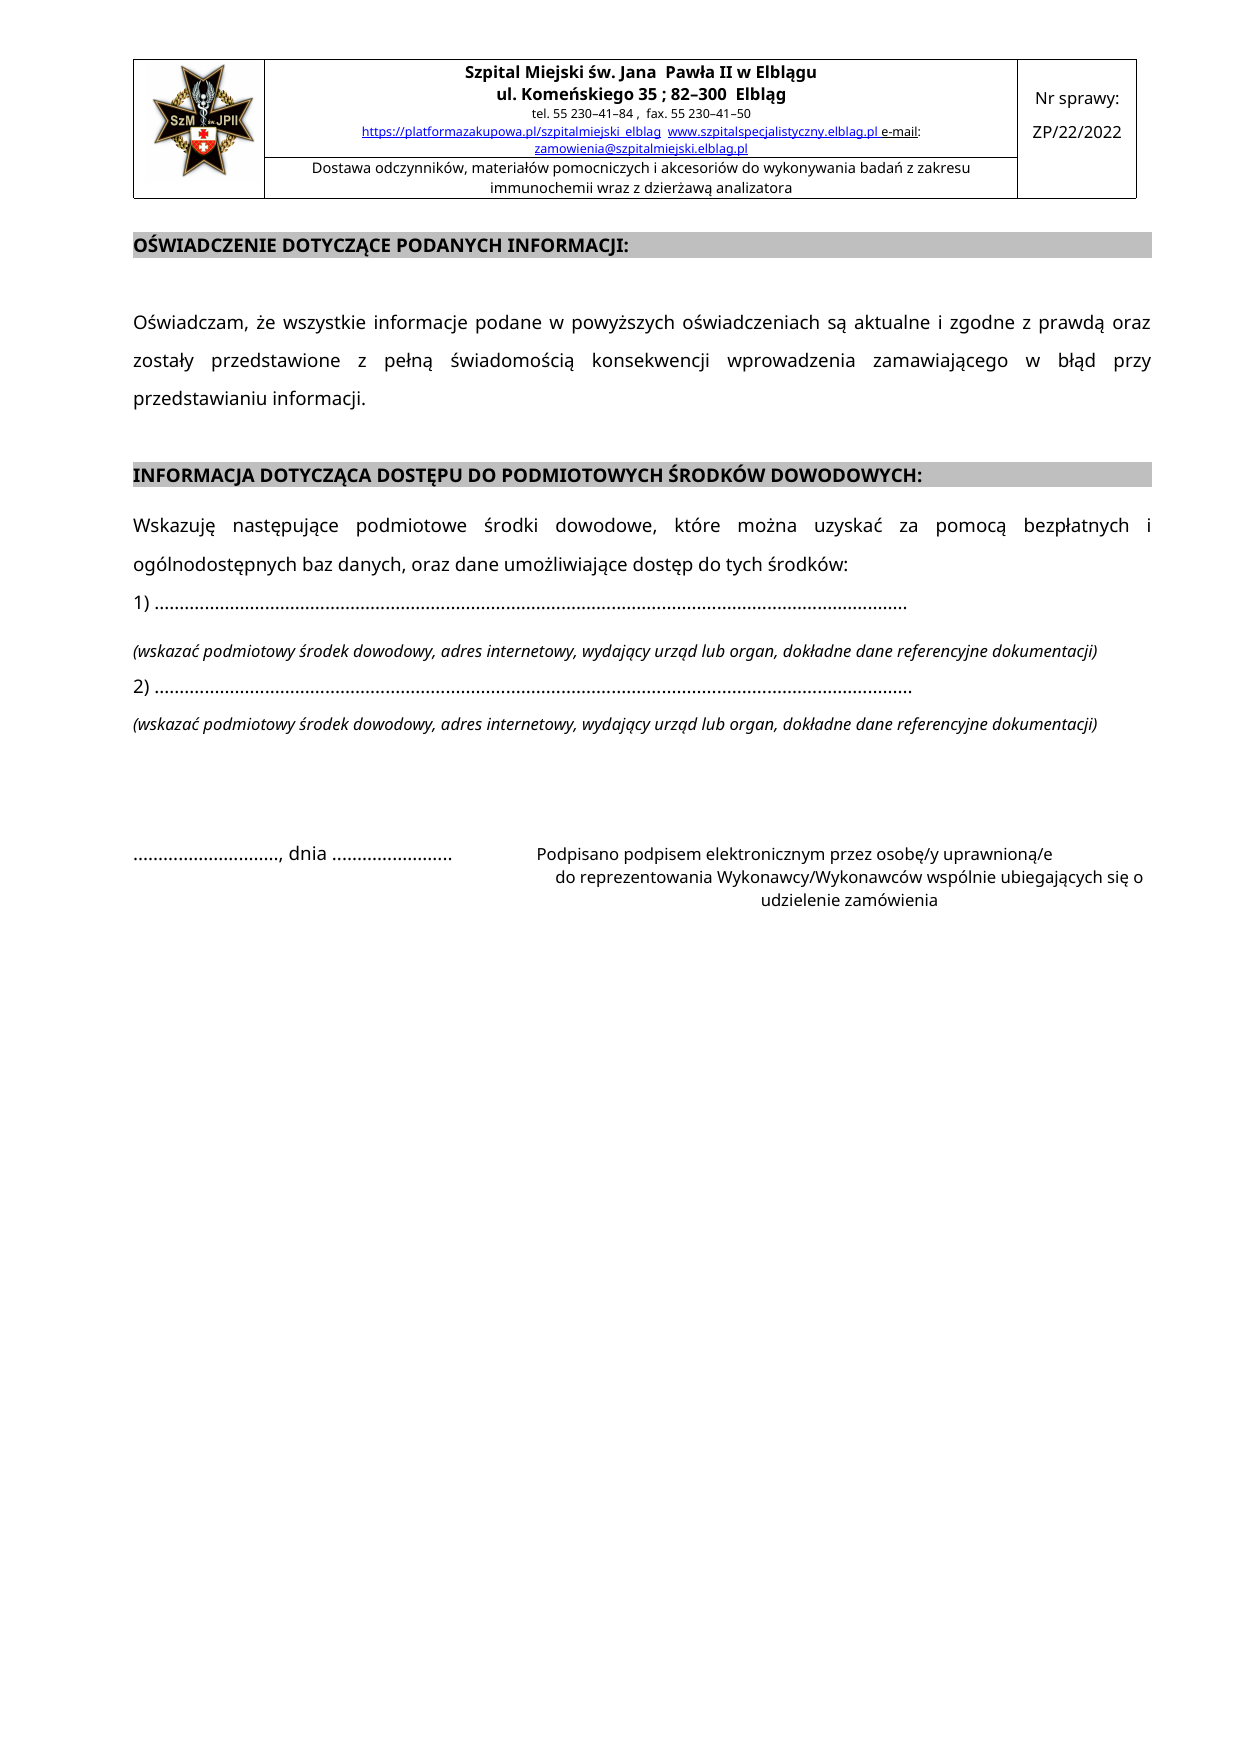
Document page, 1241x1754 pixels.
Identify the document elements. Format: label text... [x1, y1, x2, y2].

text OŚWIADCZENIE DOTYCZĄCE PODANYCH INFORMACJI: [133, 232, 1152, 258]
text do reprezentowania Wykonawcy/Wykonawców wspólnie ubiegających się o udzielenie zamówienia [546, 866, 1152, 912]
text Wskazuję następujące podmiotowe środki dowodowe, które można uzyskać za pomocą bezpłatnych i ogólnodostępnych baz danych, oraz dane umożliwiające dostęp do tych środków: 1) ...................................................................................................................................................... [133, 513, 1152, 614]
text 2) ....................................................................................................................................................... [133, 674, 1152, 699]
picture [145, 60, 262, 182]
text INFORMACJA DOTYCZĄCA DOSTĘPU DO PODMIOTOWYCH ŚRODKÓW DOWODOWYCH: [133, 462, 1152, 487]
text (wskazać podmiotowy środek dowodowy, adres internetowy, wydający urząd lub organ, dokładne dane referencyjne dokumentacji) [133, 640, 1152, 662]
text (wskazać podmiotowy środek dowodowy, adres internetowy, wydający urząd lub organ, dokładne dane referencyjne dokumentacji) [133, 712, 1152, 735]
text Oświadczam, że wszystkie informacje podane w powyższych oświadczeniach są aktualne i zgodne z prawdą oraz zostały przedstawione z pełną świadomością konsekwencji wprowadzenia zamawiającego w błąd przy przedstawianiu informacji. [133, 309, 1152, 411]
text ............................., dnia ........................ Podpisano podpisem elektronicznym przez osobę/y uprawnioną/e [133, 841, 1152, 866]
